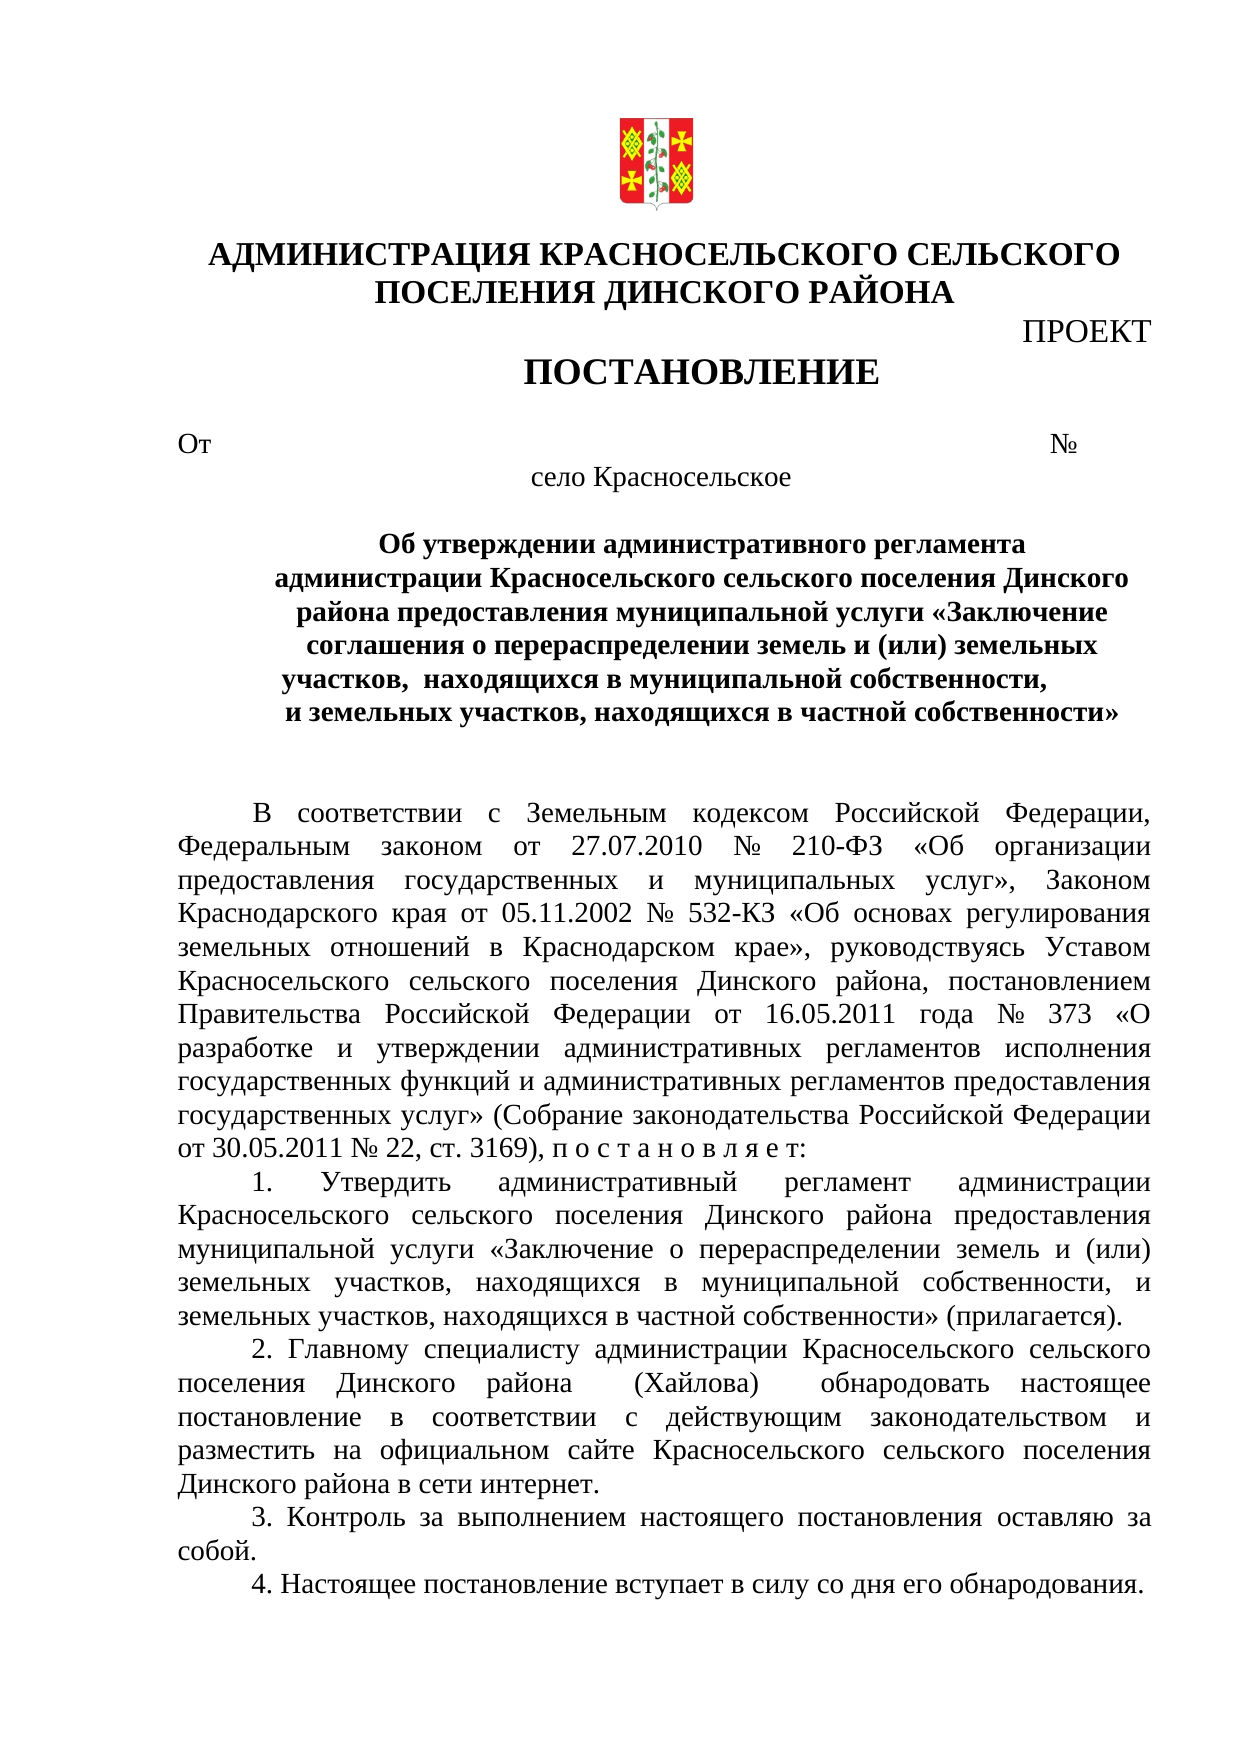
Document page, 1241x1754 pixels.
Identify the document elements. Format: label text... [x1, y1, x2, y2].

text 3. Контроль за выполнением настоящего постановления оставляю за собой. [177, 1499, 1152, 1566]
text 1. Утвердить административный регламент администрации Красносельского сельского поселения Динского района предоставления муниципальной услуги «Заключение о перераспределении земель и (или) земельных участков, находящихся в муниципальной собственности, и земельных участков, находящихся в частной собственности» (прилагается). [177, 1164, 1152, 1332]
text село Красносельское [471, 459, 1152, 493]
picture [619, 118, 694, 211]
text От № [177, 426, 1152, 459]
text соглашения о перераспределении земель и (или) земельных участков, находящихся в муниципальной собственности, [177, 627, 1152, 694]
text 4. Настоящее постановление вступает в силу со дня его обнародования. [177, 1566, 1152, 1600]
text Об утверждении административного регламента [281, 527, 1048, 560]
text и земельных участков, находящихся в частной собственности» [177, 694, 1152, 728]
text ПРОЕКТ [177, 311, 1152, 349]
text 2. Главному специалисту администрации Красносельского сельского поселения Динского района (Хайлова) обнародовать настоящее постановление в соответствии с действующим законодательством и разместить на официальном сайте Красносельского сельского поселения Динского района в сети интернет. [177, 1332, 1152, 1499]
text администрации Красносельского сельского поселения Динского [177, 560, 1152, 594]
text района предоставления муниципальной услуги «Заключение [177, 594, 1152, 627]
text В соответствии с Земельным кодексом Российской Федерации, Федеральным законом от 27.07.2010 № 210-ФЗ «Об организации предоставления государственных и муниципальных услуг», Законом Краснодарского края от 05.11.2002 № 532-КЗ «Об основах регулирования земельных отношений в Краснодарском крае», руководствуясь Уставом Красносельского сельского поселения Динского района, постановлением Правительства Российской Федерации от 16.05.2011 года № 373 «О разработке и утверждении административных регламентов исполнения государственных функций и административных регламентов предоставления государственных услуг» (Собрание законодательства Российской Федерации от 30.05.2011 № 22, ст. 3169), п о с т а н о в л я е т: [177, 795, 1152, 1164]
subtitle ПОСТАНОВЛЕНИЕ [177, 349, 1152, 392]
text АдминистрациЯ КРАСНОСЕЛЬСКОГО СЕЛЬСКОГО [177, 234, 1152, 273]
text ПОСЕЛЕНИЯ ДИНСКОГО РАЙОНА [177, 273, 1152, 311]
